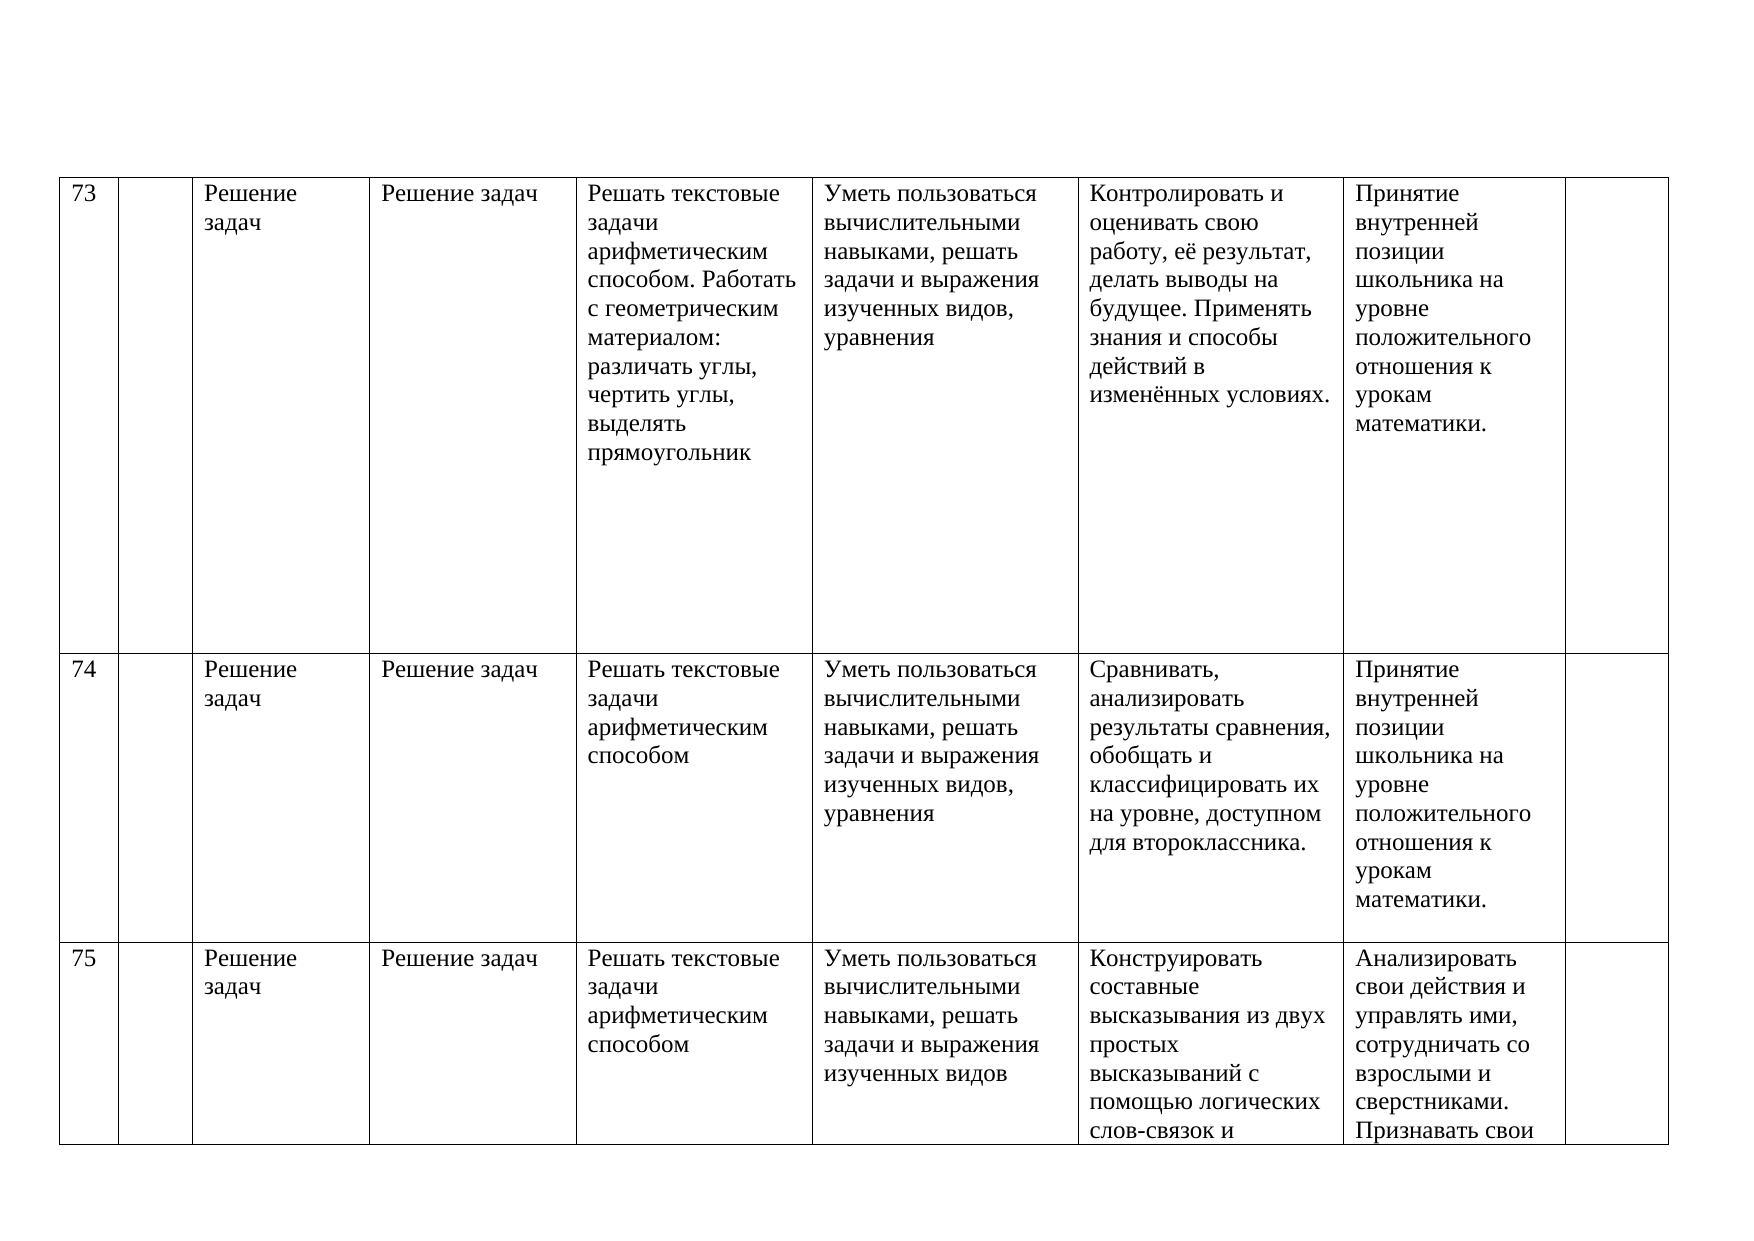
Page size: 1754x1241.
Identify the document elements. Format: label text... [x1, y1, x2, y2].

table_cell [119, 654, 192, 942]
table_cell Уметь пользоваться вычислительными навыками, решать задачи и выражения изученных видов, уравнения [813, 178, 1078, 653]
table_cell Решение задач [370, 654, 576, 942]
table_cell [1079, 943, 1343, 1144]
table_cell 75 [60, 943, 118, 1144]
table_cell Решать текстовые задачи арифметическим способом. Работать с геометрическим материалом: различать углы, чертить углы, выделять прямоугольник [577, 178, 812, 653]
table_cell [1566, 943, 1668, 1144]
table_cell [1344, 943, 1565, 1144]
table_cell Сравнивать, анализировать результаты сравнения, обобщать и классифицировать их на уровне, доступном для второклассника. [1079, 654, 1343, 942]
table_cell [813, 943, 1078, 1144]
table_cell Решение задач [193, 654, 369, 942]
table_cell [1566, 178, 1668, 653]
table_cell Решение задач [193, 943, 369, 1144]
table_cell Решение задач [193, 178, 369, 653]
table_cell Решение задач [370, 943, 576, 1144]
table_cell [119, 943, 192, 1144]
table_cell 74 [60, 654, 118, 942]
table_cell Принятие внутренней позиции школьника на уровне положительного отношения к урокам математики. [1344, 654, 1565, 942]
table_cell Решать текстовые задачи арифметическим способом [577, 654, 812, 942]
table_cell Контролировать и оценивать свою работу, её результат, делать выводы на будущее. Применять знания и способы действий в изменённых условиях. [1079, 178, 1343, 653]
table_cell Уметь пользоваться вычислительными навыками, решать задачи и выражения изученных видов, уравнения [813, 654, 1078, 942]
table_cell [119, 178, 192, 653]
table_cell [577, 943, 812, 1144]
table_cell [1344, 178, 1565, 653]
table_cell [1566, 654, 1668, 942]
table_cell 73 [60, 178, 118, 653]
table_cell Решение задач [370, 178, 576, 653]
